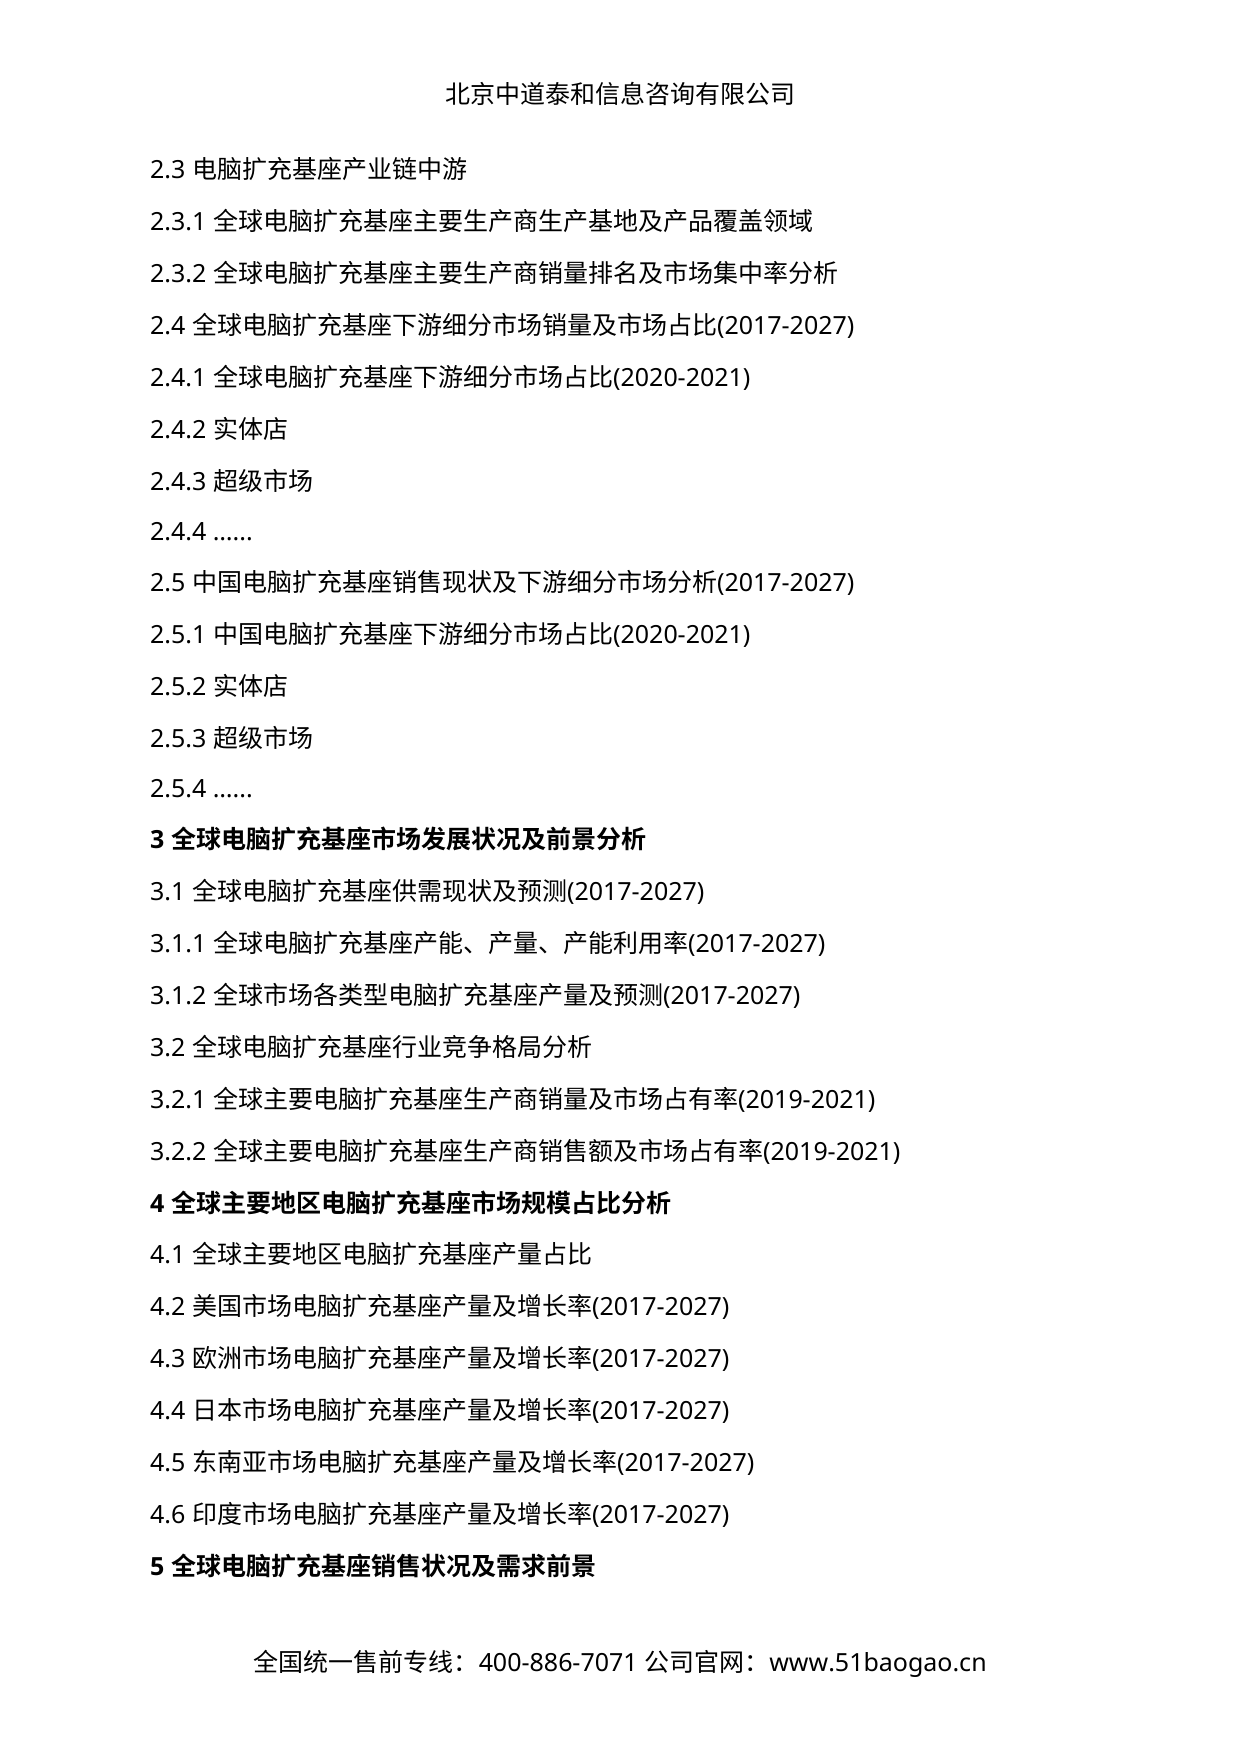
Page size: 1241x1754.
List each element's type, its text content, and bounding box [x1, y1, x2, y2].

text 4.5 东南亚市场电脑扩充基座产量及增长率(2017-2027) [150, 1442, 1090, 1479]
text 2.3.1 全球电脑扩充基座主要生产商生产基地及产品覆盖领域 [150, 202, 1090, 238]
text 2.4 全球电脑扩充基座下游细分市场销量及市场占比(2017-2027) [150, 306, 1090, 342]
text 4.2 美国市场电脑扩充基座产量及增长率(2017-2027) [150, 1287, 1090, 1323]
text 3.2.2 全球主要电脑扩充基座生产商销售额及市场占有率(2019-2021) [150, 1131, 1090, 1167]
text 3.1 全球电脑扩充基座供需现状及预测(2017-2027) [150, 872, 1090, 908]
text 2.5.3 超级市场 [150, 718, 1090, 755]
text 2.5 中国电脑扩充基座销售现状及下游细分市场分析(2017-2027) [150, 563, 1090, 599]
text 2.3.2 全球电脑扩充基座主要生产商销量排名及市场集中率分析 [150, 254, 1090, 290]
text 4 全球主要地区电脑扩充基座市场规模占比分析 [150, 1183, 1090, 1219]
text 2.4.3 超级市场 [150, 461, 1090, 497]
text 2.4.1 全球电脑扩充基座下游细分市场占比(2020-2021) [150, 357, 1090, 394]
text 3.2 全球电脑扩充基座行业竞争格局分析 [150, 1027, 1090, 1064]
text 2.5.1 中国电脑扩充基座下游细分市场占比(2020-2021) [150, 615, 1090, 651]
text 3 全球电脑扩充基座市场发展状况及前景分析 [150, 820, 1090, 856]
text 4.1 全球主要地区电脑扩充基座产量占比 [150, 1235, 1090, 1271]
text 5 全球电脑扩充基座销售状况及需求前景 [150, 1546, 1090, 1582]
text 2.4.4 …... [150, 513, 1090, 547]
text 4.4 日本市场电脑扩充基座产量及增长率(2017-2027) [150, 1391, 1090, 1427]
text 3.1.2 全球市场各类型电脑扩充基座产量及预测(2017-2027) [150, 976, 1090, 1012]
text 3.2.1 全球主要电脑扩充基座生产商销量及市场占有率(2019-2021) [150, 1079, 1090, 1116]
text 2.4.2 实体店 [150, 409, 1090, 446]
text 2.3 电脑扩充基座产业链中游 [150, 150, 1090, 186]
text 3.1.1 全球电脑扩充基座产能、产量、产能利用率(2017-2027) [150, 924, 1090, 960]
text 4.6 印度市场电脑扩充基座产量及增长率(2017-2027) [150, 1494, 1090, 1531]
text 2.5.2 实体店 [150, 667, 1090, 703]
text 4.3 欧洲市场电脑扩充基座产量及增长率(2017-2027) [150, 1339, 1090, 1375]
text 2.5.4 …... [150, 770, 1090, 804]
